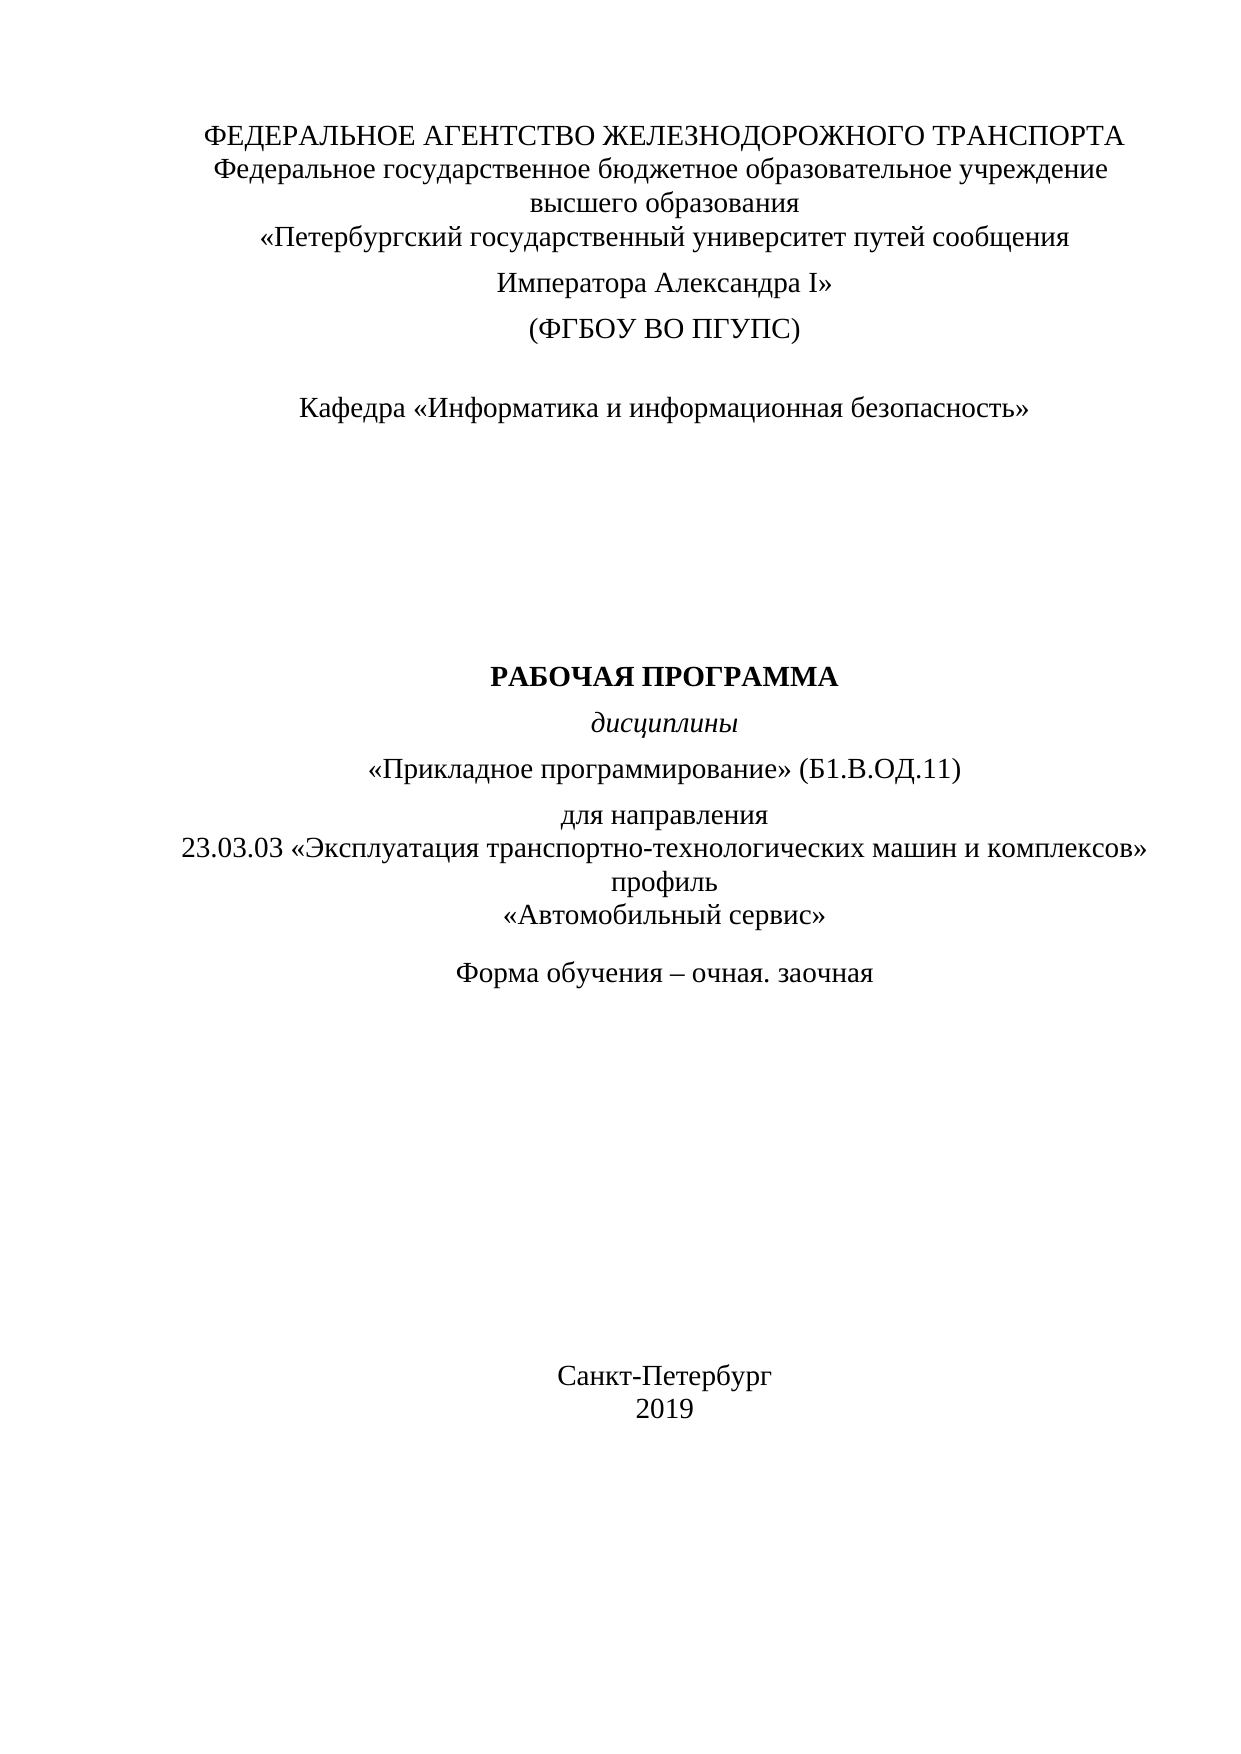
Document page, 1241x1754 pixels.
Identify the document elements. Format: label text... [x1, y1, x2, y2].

text для направления [177, 797, 1152, 830]
text «Петербургский государственный университет путей сообщения [177, 219, 1152, 252]
text (ФГБОУ ВО ПГУПС) [177, 311, 1152, 344]
text Федеральное государственное бюджетное образовательное учреждение высшего образования [177, 152, 1152, 219]
text Санкт-Петербург [177, 1358, 1152, 1391]
text 2019 [177, 1391, 1152, 1425]
text Форма обучения – очная. заочная [177, 955, 1152, 989]
text РАБОЧАЯ ПРОГРАММА [177, 659, 1152, 692]
text ФЕДЕРАЛЬНОЕ АГЕНТСТВО ЖЕЛЕЗНОДОРОЖНОГО ТРАНСПОРТА [177, 118, 1152, 152]
text Кафедра «Информатика и информационная безопасность» [177, 390, 1152, 424]
text профиль [177, 864, 1152, 897]
text «Прикладное программирование» (Б1.В.ОД.11) [177, 751, 1152, 784]
text Императора Александра I» [177, 265, 1152, 298]
text дисциплины [177, 705, 1152, 738]
text 23.03.03 «Эксплуатация транспортно-технологических машин и комплексов» [177, 830, 1152, 864]
text «Автомобильный сервис» [177, 897, 1152, 931]
